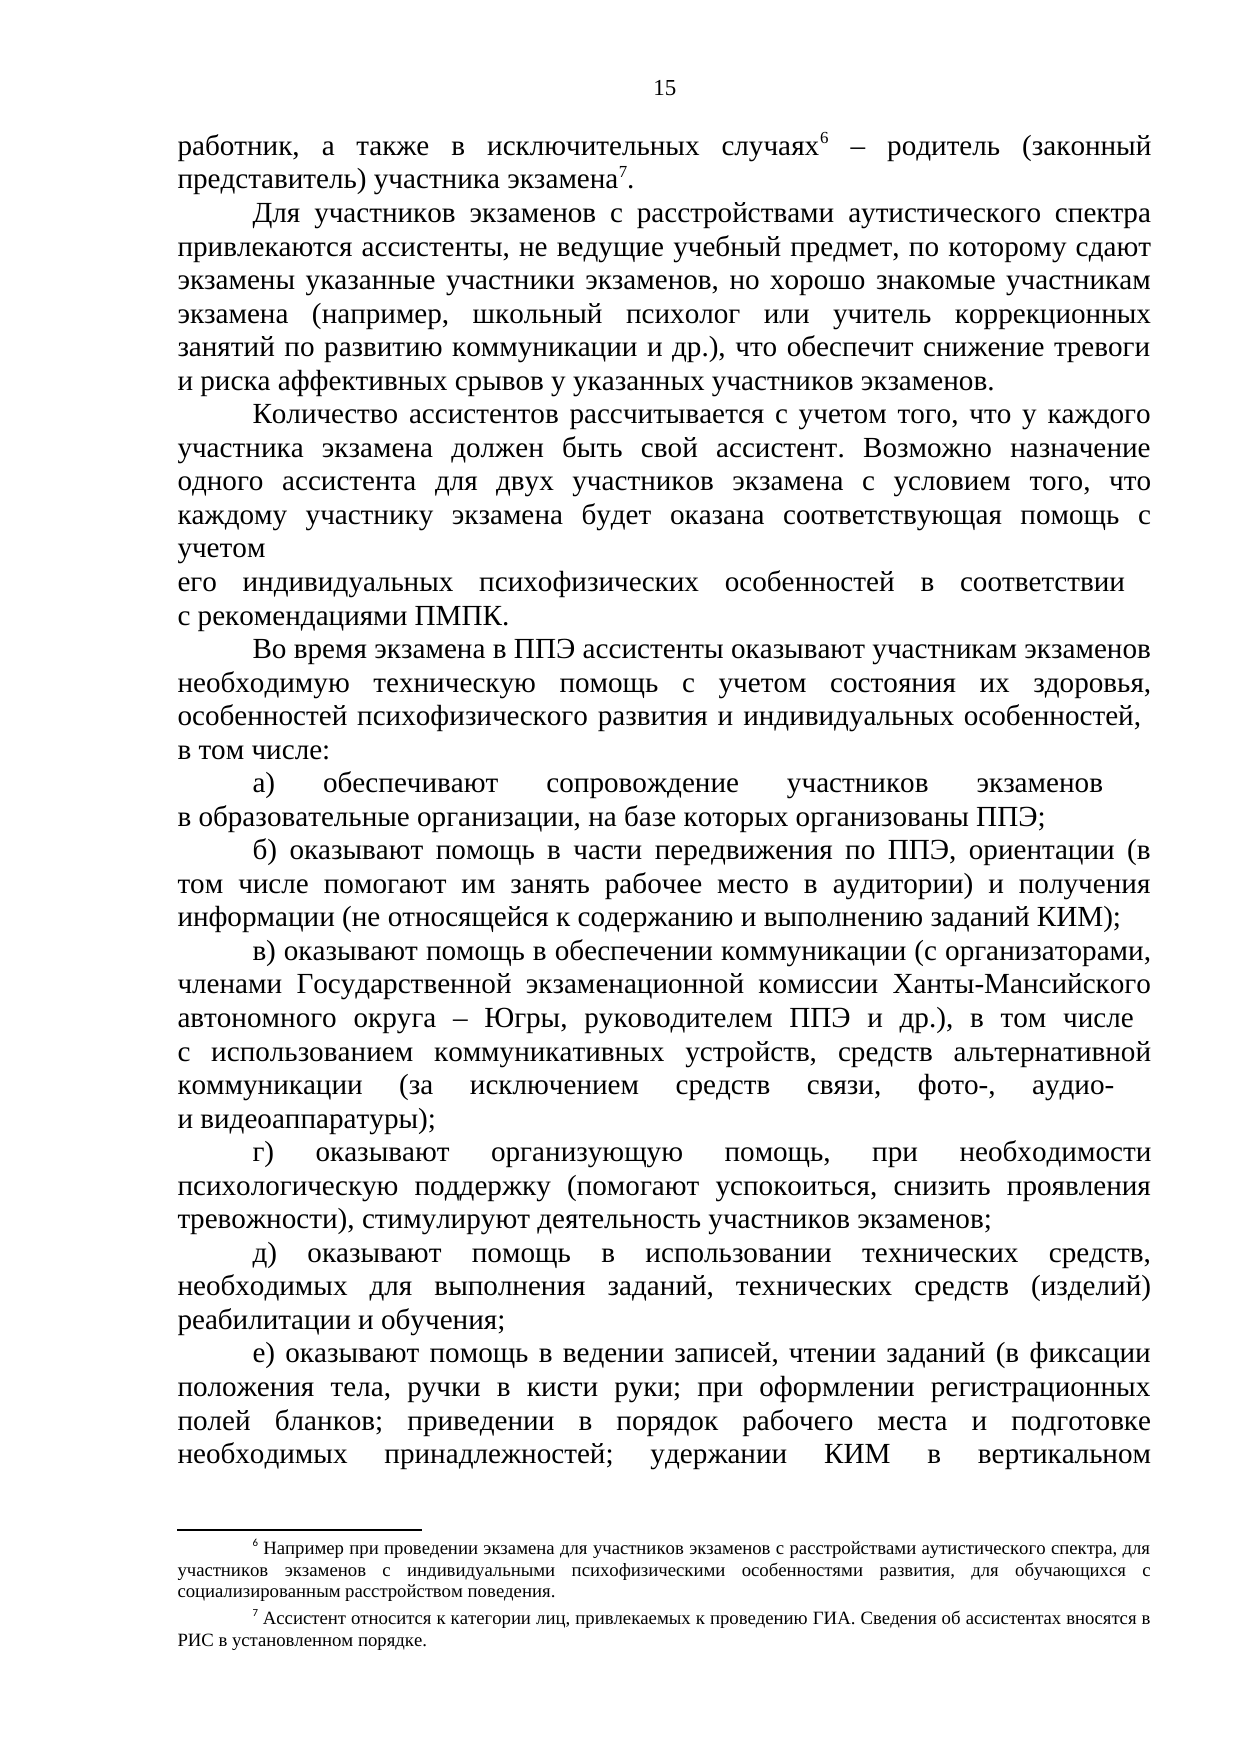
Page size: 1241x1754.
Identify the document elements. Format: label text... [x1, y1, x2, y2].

text в) оказывают помощь в обеспечении коммуникации (с организаторами, членами Государственной экзаменационной комиссии Ханты-Мансийского автономного округа – Югры, руководителем ППЭ и др.), в том числе с использованием коммуникативных устройств, средств альтернативной коммуникации (за исключением средств связи, фото-, аудио- и видеоаппаратуры); [177, 933, 1152, 1134]
text г) оказывают организующую помощь, при необходимости психологическую поддержку (помогают успокоиться, снизить проявления тревожности), стимулируют деятельность участников экзаменов; [177, 1134, 1152, 1235]
text Во время экзамена в ППЭ ассистенты оказывают участникам экзаменов необходимую техническую помощь с учетом состояния их здоровья, особенностей психофизического развития и индивидуальных особенностей, в том числе: [177, 631, 1152, 765]
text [177, 128, 1152, 195]
text Для участников экзаменов с расстройствами аутистического спектра привлекаются ассистенты, не ведущие учебный предмет, по которому сдают экзамены указанные участники экзаменов, но хорошо знакомые участникам экзамена (например, школьный психолог или учитель коррекционных занятий по развитию коммуникации и др.), что обеспечит снижение тревоги и риска аффективных срывов у указанных участников экзаменов. [177, 195, 1152, 396]
text д) оказывают помощь в использовании технических средств, необходимых для выполнения заданий, технических средств (изделий) реабилитации и обучения; [177, 1235, 1152, 1336]
text а) обеспечивают сопровождение участников экзаменов в образовательные организации, на базе которых организованы ППЭ; [177, 765, 1152, 832]
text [177, 1336, 1152, 1470]
text б) оказывают помощь в части передвижения по ППЭ, ориентации (в том числе помогают им занять рабочее место в аудитории) и получения информации (не относящейся к содержанию и выполнению заданий КИМ); [177, 832, 1152, 933]
text Количество ассистентов рассчитывается с учетом того, что у каждого участника экзамена должен быть свой ассистент. Возможно назначение одного ассистента для двух участников экзамена с условием того, что каждому участнику экзамена будет оказана соответствующая помощь с учетом его индивидуальных психофизических особенностей в соответствии с рекомендациями ПМПК. [177, 396, 1152, 631]
